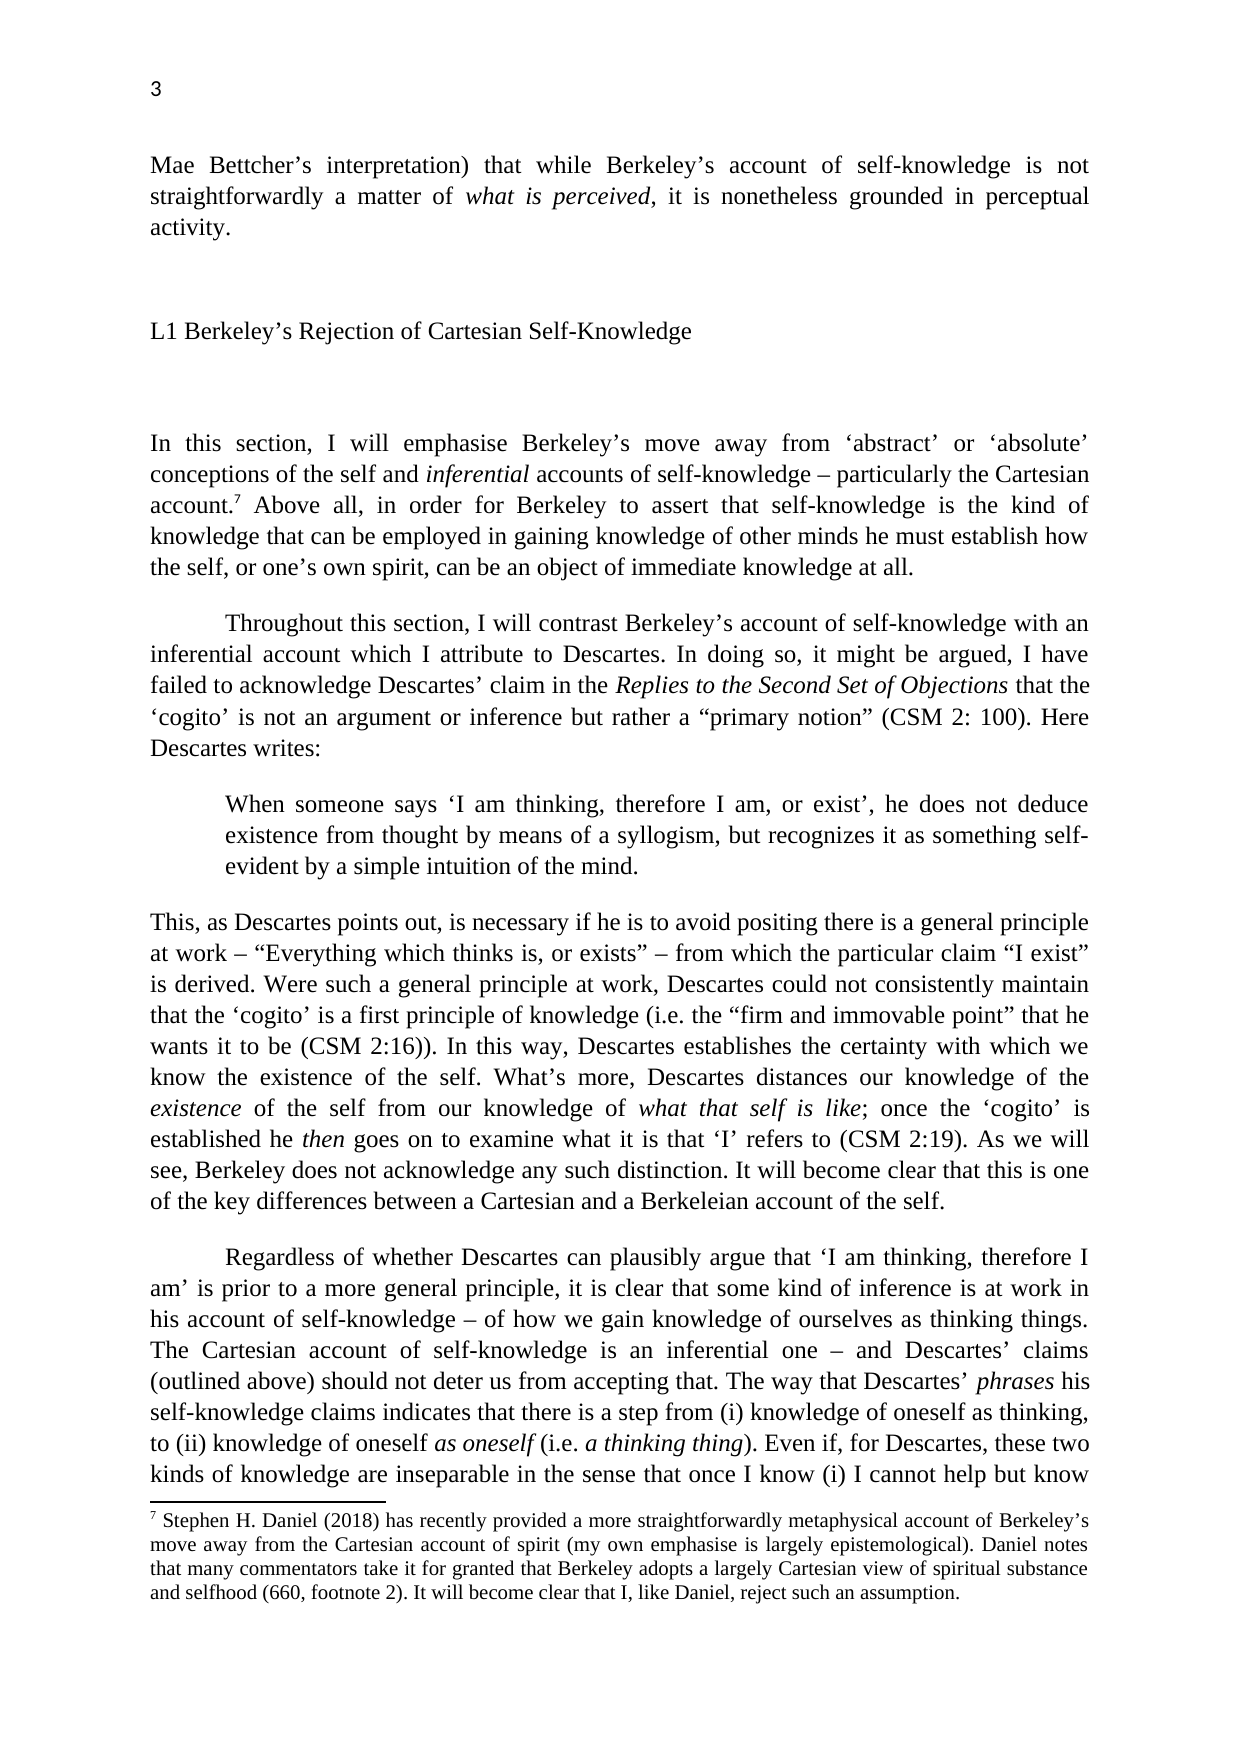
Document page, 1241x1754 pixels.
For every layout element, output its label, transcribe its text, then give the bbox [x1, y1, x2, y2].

text L1 Berkeley’s Rejection of Cartesian Self-Knowledge [150, 316, 1090, 344]
text This, as Descartes points out, is necessary if he is to avoid positing there is a general principle at work – “Everything which thinks is, or exists” – from which the particular claim “I exist” is derived. Were such a general principle at work, Descartes could not consistently maintain that the ‘cogito’ is a first principle of knowledge (i.e. the “firm and immovable point” that he wants it to be (CSM 2:16)). In this way, Descartes establishes the certainty with which we know the existence of the self. What’s more, Descartes distances our knowledge of the existence of the self from our knowledge of what that self is like; once the ‘cogito’ is established he then goes on to examine what it is that ‘I’ refers to (CSM 2:19). As we will see, Berkeley does not acknowledge any such distinction. It will become clear that this is one of the key differences between a Cartesian and a Berkeleian account of the self. [150, 907, 1090, 1215]
text Throughout this section, I will contrast Berkeley’s account of self-knowledge with an inferential account which I attribute to Descartes. In doing so, it might be argued, I have failed to acknowledge Descartes’ claim in the Replies to the Second Set of Objections that the ‘cogito’ is not an argument or inference but rather a “primary notion” (CSM 2: 100). Here Descartes writes: [150, 608, 1090, 761]
text When someone says ‘I am thinking, therefore I am, or exist’, he does not deduce existence from thought by means of a syllogism, but recognizes it as something self-evident by a simple intuition of the mind. [225, 789, 1090, 879]
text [150, 1242, 1090, 1488]
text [150, 150, 1090, 241]
text In this section, I will emphasise Berkeley’s move away from ‘abstract’ or ‘absolute’ conceptions of the self and inferential accounts of self-knowledge – particularly the Cartesian account. Above all, in order for Berkeley to assert that self-knowledge is the kind of knowledge that can be employed in gaining knowledge of other minds he must establish how the self, or one’s own spirit, can be an object of immediate knowledge at all. [150, 428, 1090, 581]
